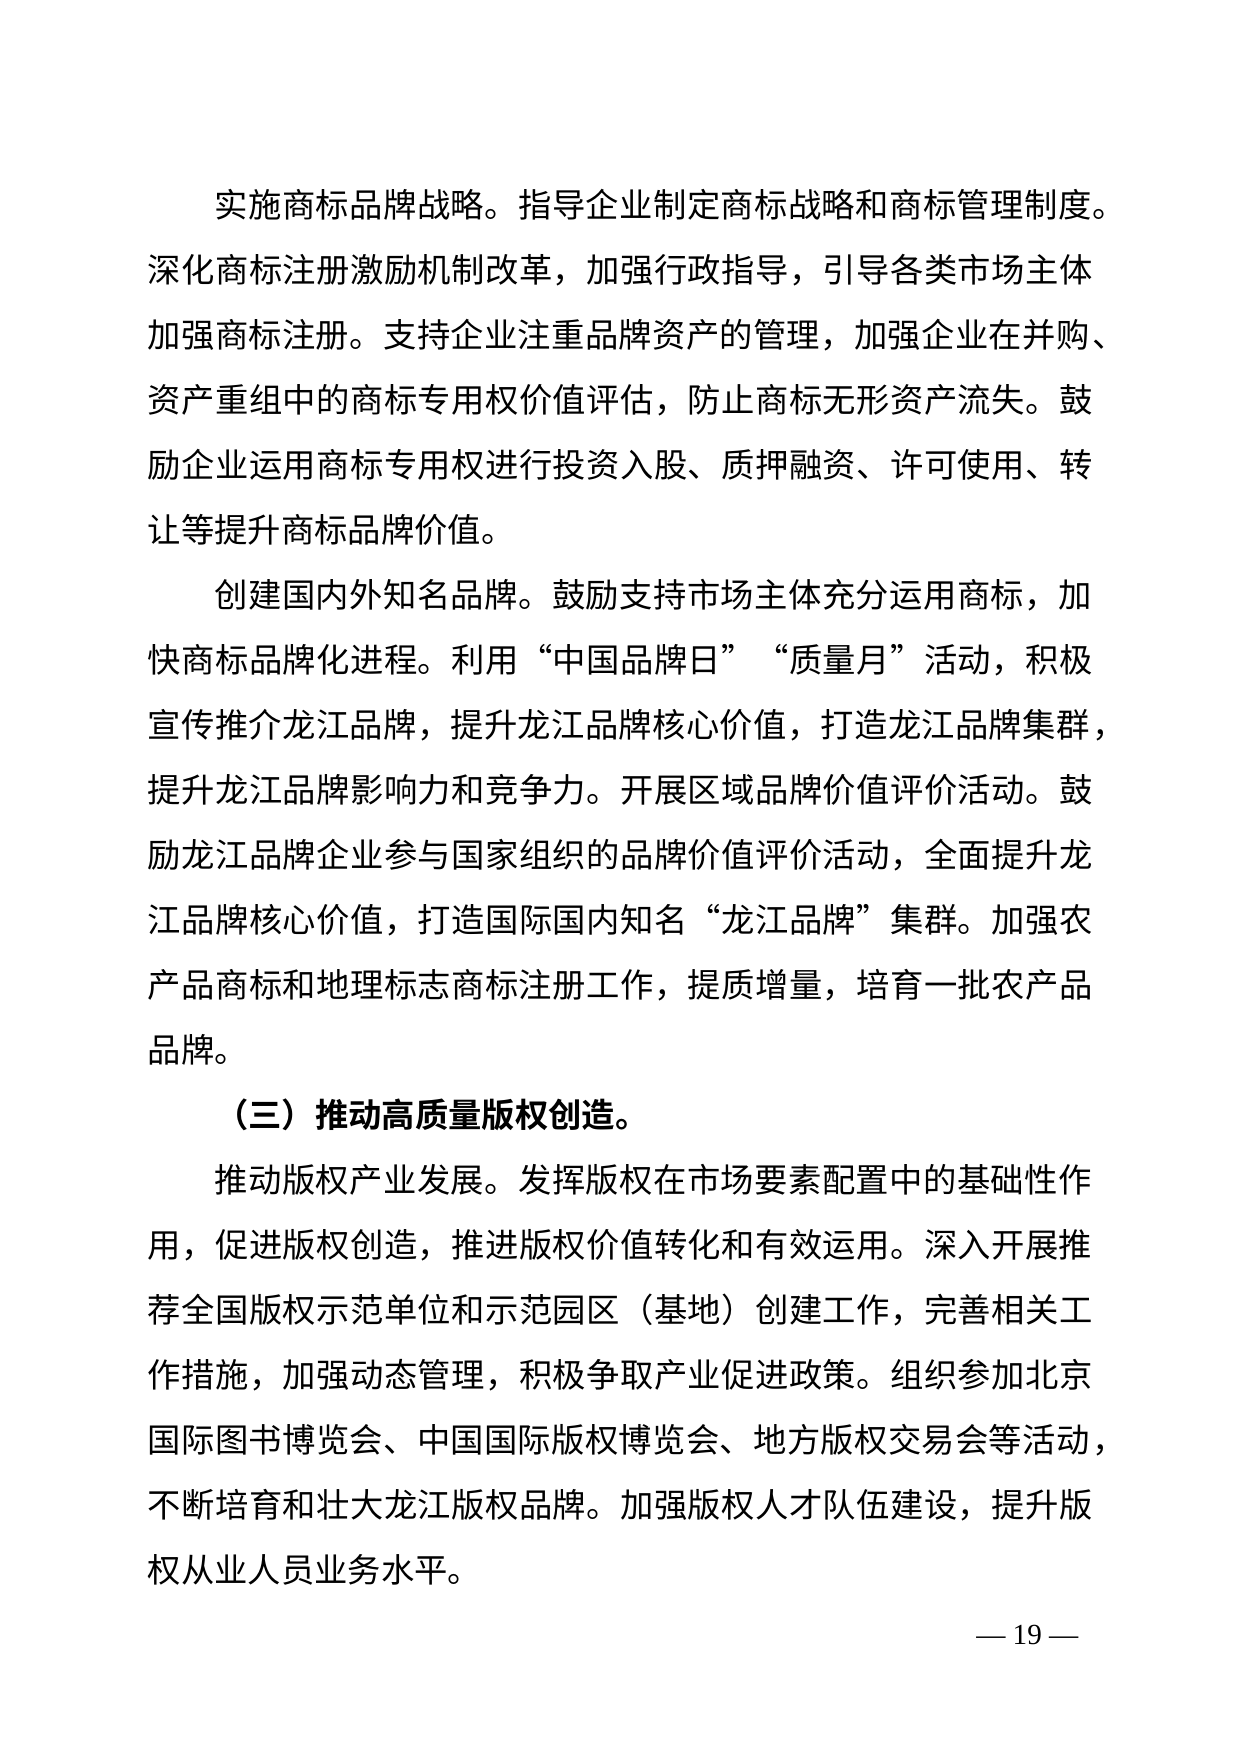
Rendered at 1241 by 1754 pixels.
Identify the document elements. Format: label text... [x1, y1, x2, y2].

text （三）推动高质量版权创造。 [148, 1081, 1092, 1146]
text 创建国内外知名品牌。鼓励支持市场主体充分运用商标，加快商标品牌化进程。利用“中国品牌日”“质量月”活动，积极宣传推介龙江品牌，提升龙江品牌核心价值，打造龙江品牌集群，提升龙江品牌影响力和竞争力。开展区域品牌价值评价活动。鼓励龙江品牌企业参与国家组织的品牌价值评价活动，全面提升龙江品牌核心价值，打造国际国内知名“龙江品牌”集群。加强农产品商标和地理标志商标注册工作，提质增量，培育一批农产品品牌。 [148, 561, 1092, 1081]
text 推动版权产业发展。发挥版权在市场要素配置中的基础性作用，促进版权创造，推进版权价值转化和有效运用。深入开展推荐全国版权示范单位和示范园区（基地）创建工作，完善相关工作措施，加强动态管理，积极争取产业促进政策。组织参加北京国际图书博览会、中国国际版权博览会、地方版权交易会等活动，不断培育和壮大龙江版权品牌。加强版权人才队伍建设，提升版权从业人员业务水平。 [148, 1146, 1092, 1601]
text 实施商标品牌战略。指导企业制定商标战略和商标管理制度。深化商标注册激励机制改革，加强行政指导，引导各类市场主体加强商标注册。支持企业注重品牌资产的管理，加强企业在并购、资产重组中的商标专用权价值评估，防止商标无形资产流失。鼓励企业运用商标专用权进行投资入股、质押融资、许可使用、转让等提升商标品牌价值。 [148, 171, 1092, 561]
